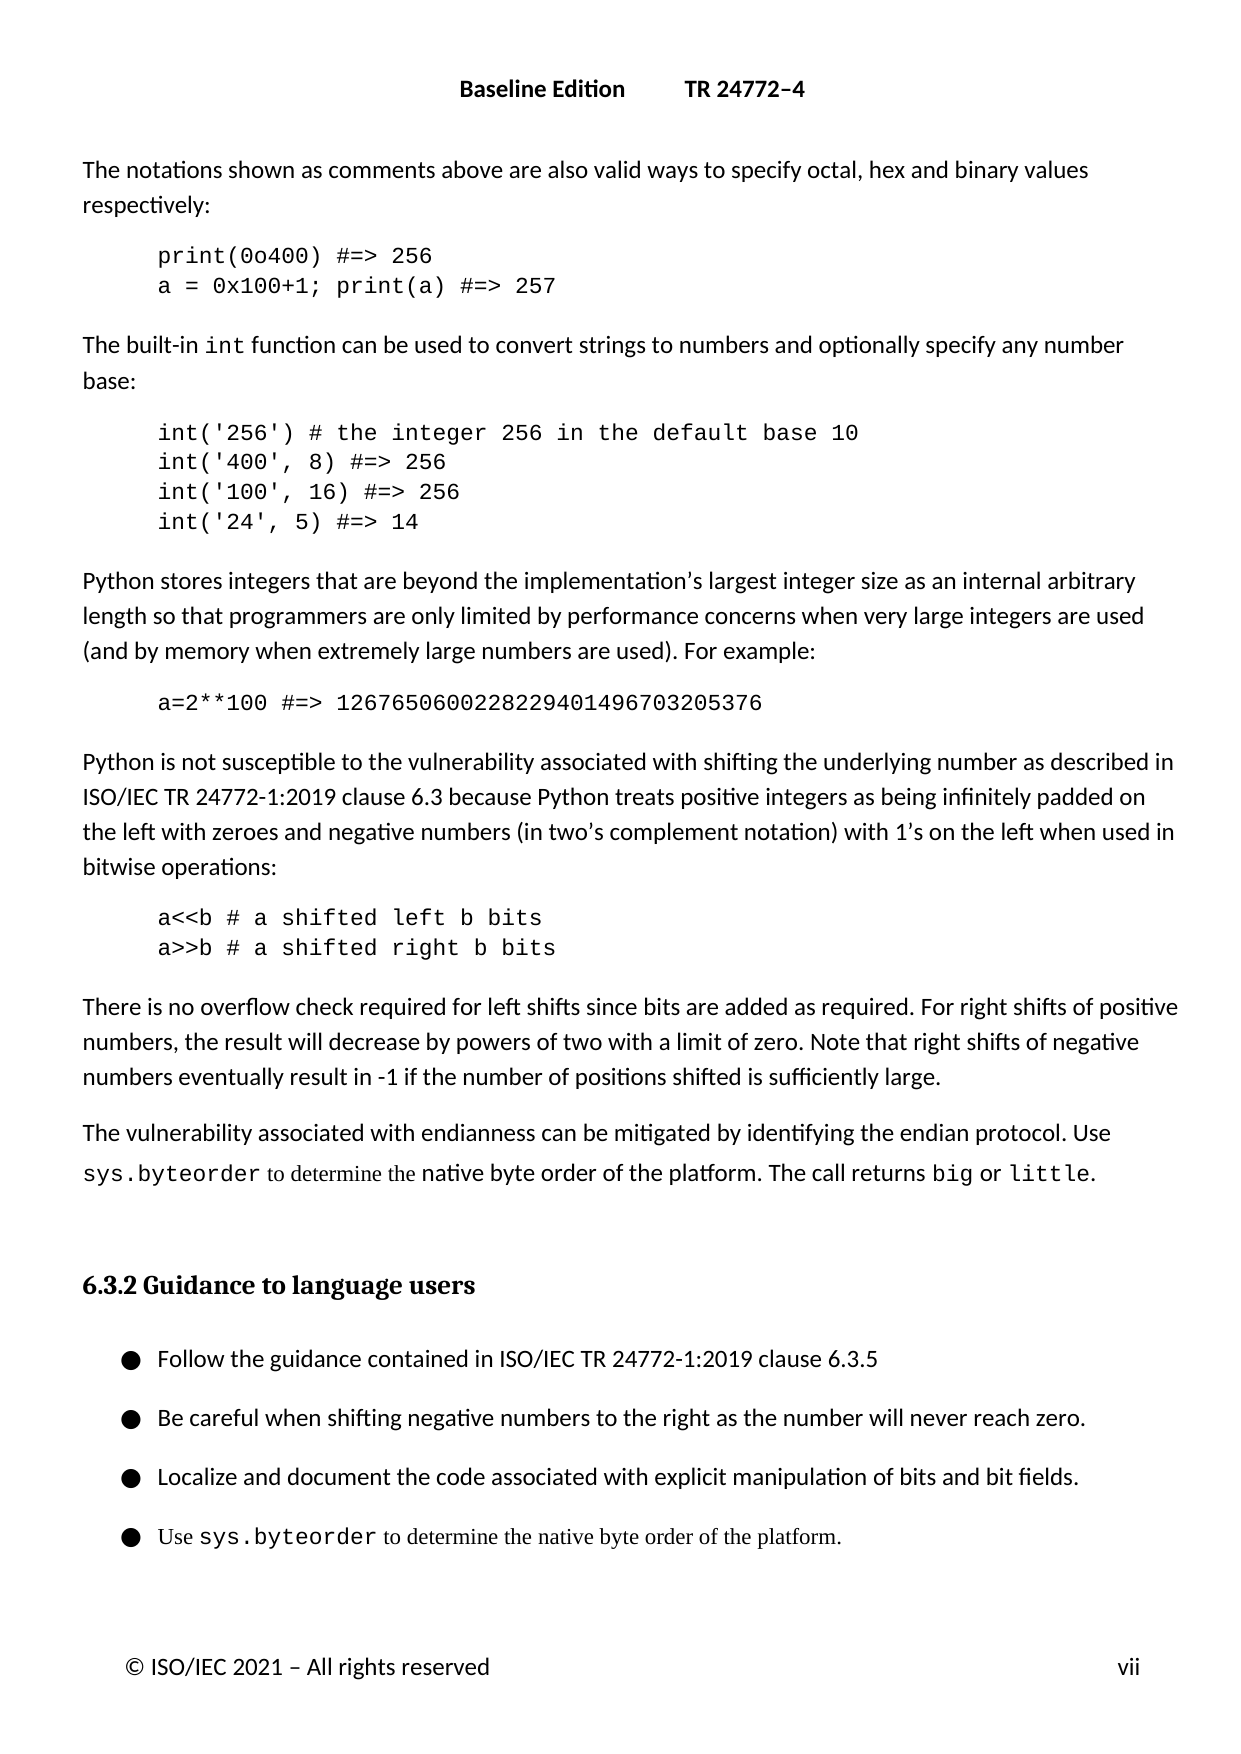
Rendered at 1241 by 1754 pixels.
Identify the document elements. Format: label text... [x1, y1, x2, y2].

text int('400', 8) #=> 256 [82, 451, 1182, 477]
text int('100', 16) #=> 256 [82, 481, 1182, 506]
list Follow the guidance contained in ISO/IEC TR 24772-1:2019 clause 6.3.5 [120, 1331, 1182, 1382]
list Localize and document the code associated with explicit manipulation of bits and bit fields. [120, 1448, 1182, 1499]
text The vulnerability associated with endianness can be mitigated by identifying the endian protocol. Use sys.byteorder to determine the native byte order of the platform. The call returns big or little. [82, 1117, 1182, 1188]
text a<<b # a shifted left b bits [82, 907, 1182, 932]
text a=2**100 #=> 1267650600228229401496703205376 [82, 691, 1182, 717]
text int('24', 5) #=> 14 [82, 510, 1182, 536]
text The notations shown as comments above are also valid ways to specify octal, hex and binary values respectively: [82, 154, 1182, 219]
list Be careful when shifting negative numbers to the right as the number will never reach zero. [120, 1389, 1182, 1441]
text The built-in int function can be used to convert strings to numbers and optionally specify any number base: [82, 329, 1182, 396]
list Use sys.byteorder to determine the native byte order of the platform. [120, 1507, 1182, 1558]
text Python stores integers that are beyond the implementation’s largest integer size as an internal arbitrary length so that programmers are only limited by performance concerns when very large integers are used (and by memory when extremely large numbers are used). For example: [82, 565, 1182, 666]
text print(0o400) #=> 256 [82, 245, 1182, 271]
text a>>b # a shifted right b bits [82, 936, 1182, 962]
text int('256') # the integer 256 in the default base 10 [82, 421, 1182, 447]
subtitle 6.3.2 Guidance to language users [82, 1270, 1182, 1302]
text There is no overflow check required for left shifts since bits are added as required. For right shifts of positive numbers, the result will decrease by powers of two with a limit of zero. Note that right shifts of negative numbers eventually result in -1 if the number of positions shifted is sufficiently large. [82, 991, 1182, 1092]
text Python is not susceptible to the vulnerability associated with shifting the underlying number as described in ISO/IEC TR 24772-1:2019 clause 6.3 because Python treats positive integers as being infinitely padded on the left with zeroes and negative numbers (in two’s complement notation) with 1’s on the left when used in bitwise operations: [82, 746, 1182, 881]
text a = 0x100+1; print(a) #=> 257 [82, 275, 1182, 301]
